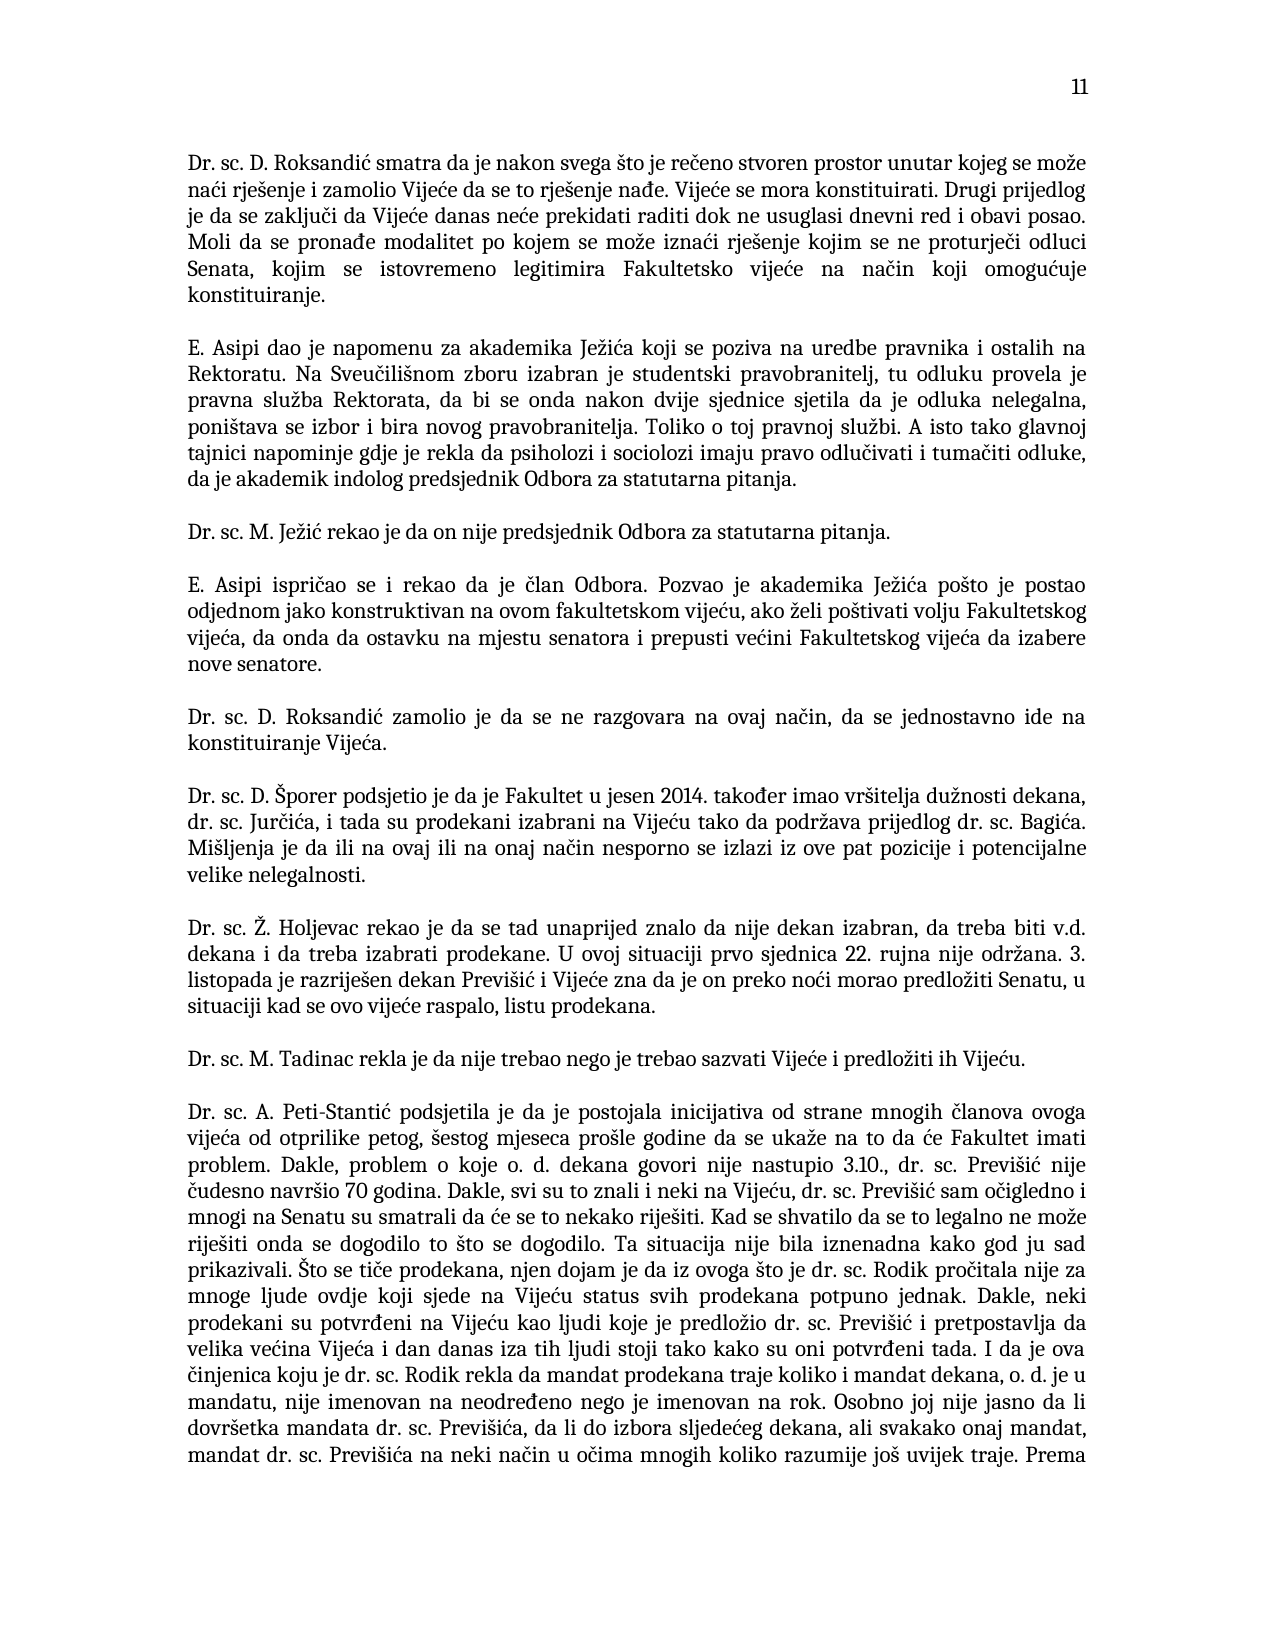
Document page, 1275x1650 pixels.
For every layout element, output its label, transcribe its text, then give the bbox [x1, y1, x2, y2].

text Dr. sc. Ž. Holjevac rekao je da se tad unaprijed znalo da nije dekan izabran, da treba biti v.d. dekana i da treba izabrati prodekane. U ovoj situaciji prvo sjednica 22. rujna nije održana. 3. listopada je razriješen dekan Previšić i Vijeće zna da je on preko noći morao predložiti Senatu, u situaciji kad se ovo vijeće raspalo, listu prodekana. [187, 914, 1088, 1020]
text Dr. sc. M. Tadinac rekla je da nije trebao nego je trebao sazvati Vijeće i predložiti ih Vijeću. [187, 1046, 1088, 1072]
text Dr. sc. M. Ježić rekao je da on nije predsjednik Odbora za statutarna pitanja. [187, 519, 1088, 545]
text Dr. sc. D. Roksandić smatra da je nakon svega što je rečeno stvoren prostor unutar kojeg se može naći rješenje i zamolio Vijeće da se to rješenje nađe. Vijeće se mora konstituirati. Drugi prijedlog je da se zaključi da Vijeće danas neće prekidati raditi dok ne usuglasi dnevni red i obavi posao. Moli da se pronađe modalitet po kojem se može iznaći rješenje kojim se ne proturječi odluci Senata, kojim se istovremeno legitimira Fakultetsko vijeće na način koji omogućuje konstituiranje. [187, 150, 1088, 308]
text Dr. sc. D. Šporer podsjetio je da je Fakultet u jesen 2014. također imao vršitelja dužnosti dekana, dr. sc. Jurčića, i tada su prodekani izabrani na Vijeću tako da podržava prijedlog dr. sc. Bagića. Mišljenja je da ili na ovaj ili na onaj način nesporno se izlazi iz ove pat pozicije i potencijalne velike nelegalnosti. [187, 782, 1088, 888]
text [187, 1099, 1088, 1468]
text E. Asipi ispričao se i rekao da je član Odbora. Pozvao je akademika Ježića pošto je postao odjednom jako konstruktivan na ovom fakultetskom vijeću, ako želi poštivati volju Fakultetskog vijeća, da onda da ostavku na mjestu senatora i prepusti većini Fakultetskog vijeća da izabere nove senatore. [187, 572, 1088, 677]
text E. Asipi dao je napomenu za akademika Ježića koji se poziva na uredbe pravnika i ostalih na Rektoratu. Na Sveučilišnom zboru izabran je studentski pravobranitelj, tu odluku provela je pravna služba Rektorata, da bi se onda nakon dvije sjednice sjetila da je odluka nelegalna, poništava se izbor i bira novog pravobranitelja. Toliko o toj pravnoj službi. A isto tako glavnoj tajnici napominje gdje je rekla da psiholozi i sociolozi imaju pravo odlučivati i tumačiti odluke, da je akademik indolog predsjednik Odbora za statutarna pitanja. [187, 334, 1088, 493]
text Dr. sc. D. Roksandić zamolio je da se ne razgovara na ovaj način, da se jednostavno ide na konstituiranje Vijeća. [187, 703, 1088, 756]
